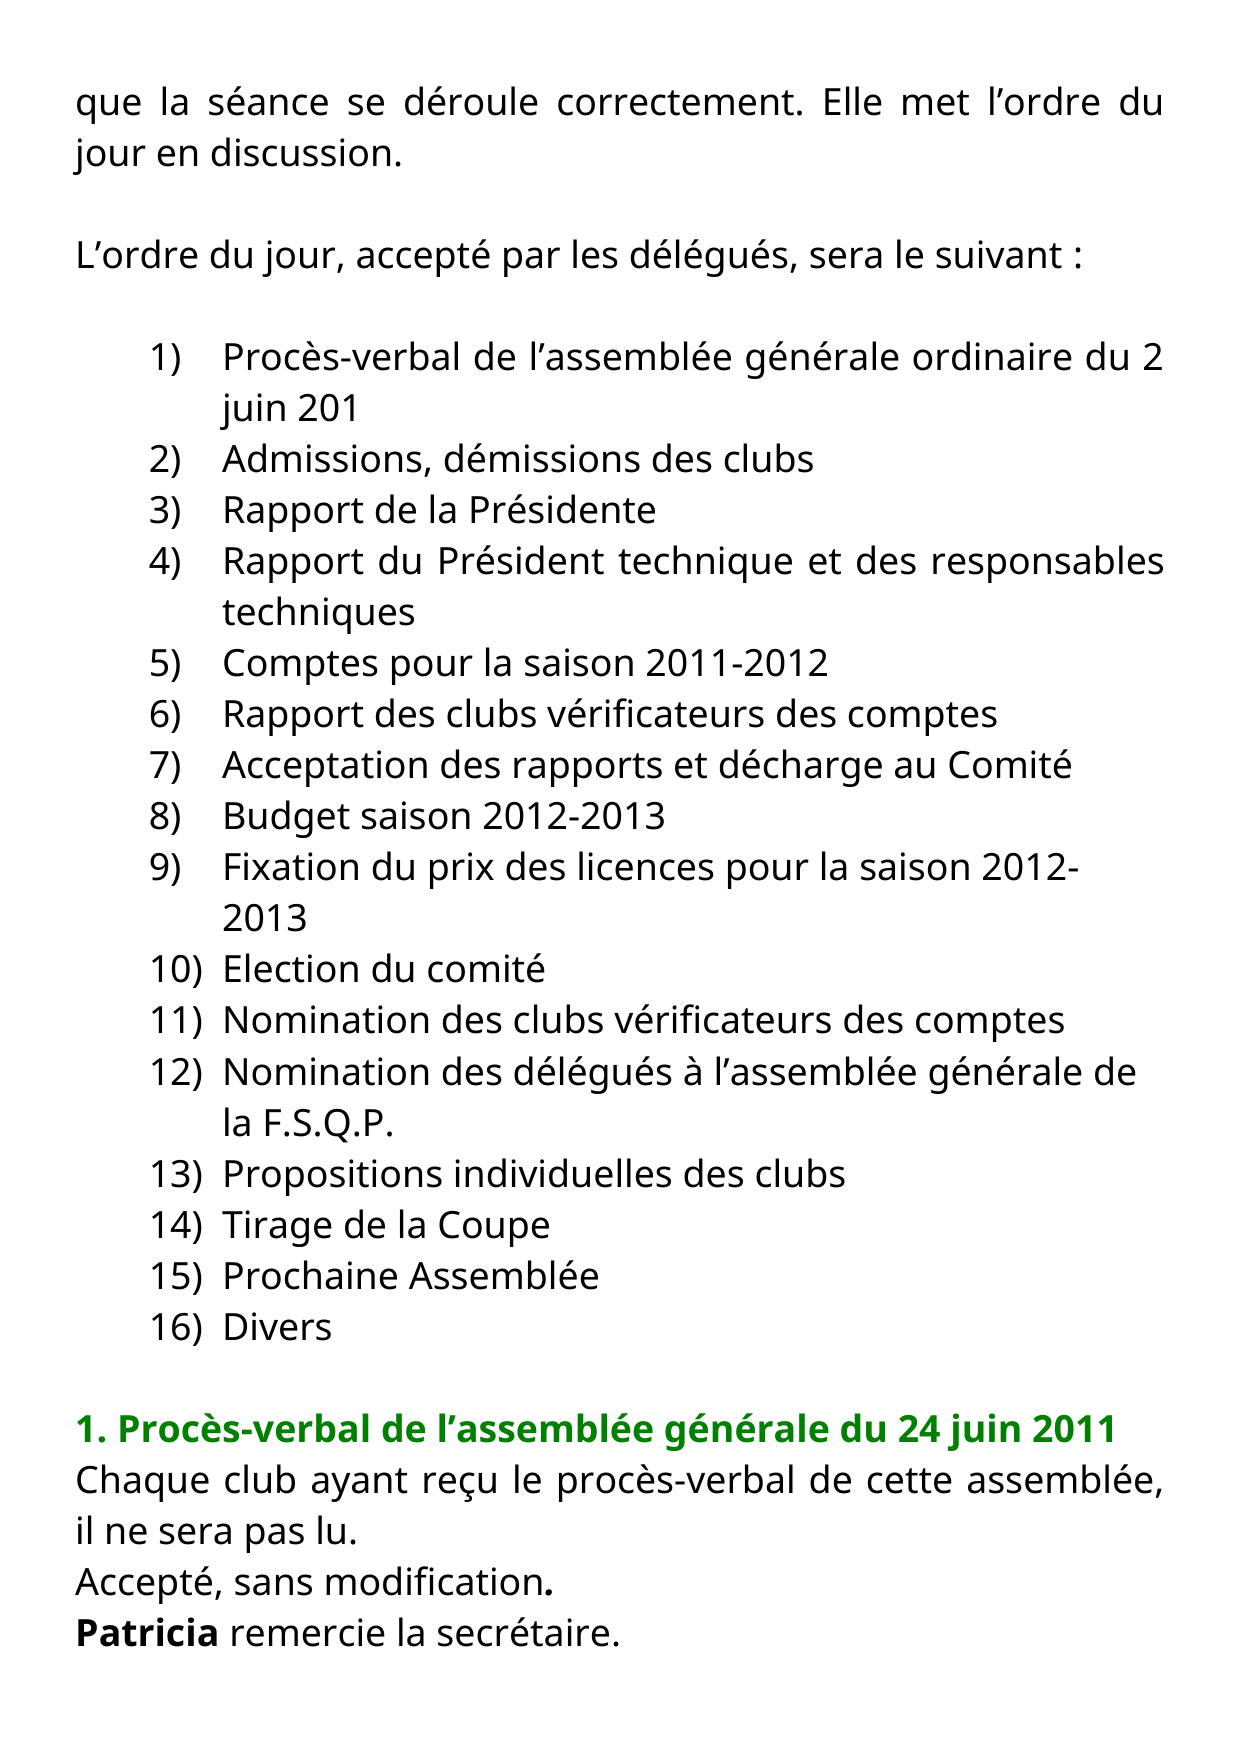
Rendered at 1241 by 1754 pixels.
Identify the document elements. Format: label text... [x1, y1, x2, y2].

title Rapport des clubs vérificateurs des comptes [148, 687, 1165, 738]
title Budget saison 2012-2013 [148, 789, 1165, 841]
title Procès-verbal de l’assemblée générale ordinaire du 2 juin 201 [148, 330, 1165, 432]
title Accepté, sans modification. [75, 1555, 1165, 1606]
title Comptes pour la saison 2011-2012 [148, 636, 1165, 687]
title Rapport du Président technique et des responsables techniques [148, 534, 1165, 636]
title Election du comité [148, 943, 1165, 994]
title Prochaine Assemblée [148, 1249, 1165, 1300]
title Propositions individuelles des clubs [148, 1147, 1165, 1198]
title Admissions, démissions des clubs [148, 432, 1165, 483]
title 1. Procès-verbal de l’assemblée générale du 24 juin 2011 [75, 1402, 1165, 1453]
title Fixation du prix des licences pour la saison 2012-2013 [148, 841, 1165, 943]
title Acceptation des rapports et décharge au Comité [148, 738, 1165, 789]
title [75, 75, 1165, 177]
title Rapport de la Présidente [148, 483, 1165, 534]
title Patricia remercie la secrétaire. [75, 1606, 1165, 1657]
title Divers [148, 1300, 1165, 1351]
title Chaque club ayant reçu le procès-verbal de cette assemblée, il ne sera pas lu. [75, 1453, 1165, 1555]
title L’ordre du jour, accepté par les délégués, sera le suivant : [75, 228, 1165, 279]
title Nomination des délégués à l’assemblée générale de la F.S.Q.P. [148, 1045, 1165, 1147]
title Tirage de la Coupe [148, 1198, 1165, 1249]
title Nomination des clubs vérificateurs des comptes [148, 994, 1165, 1045]
